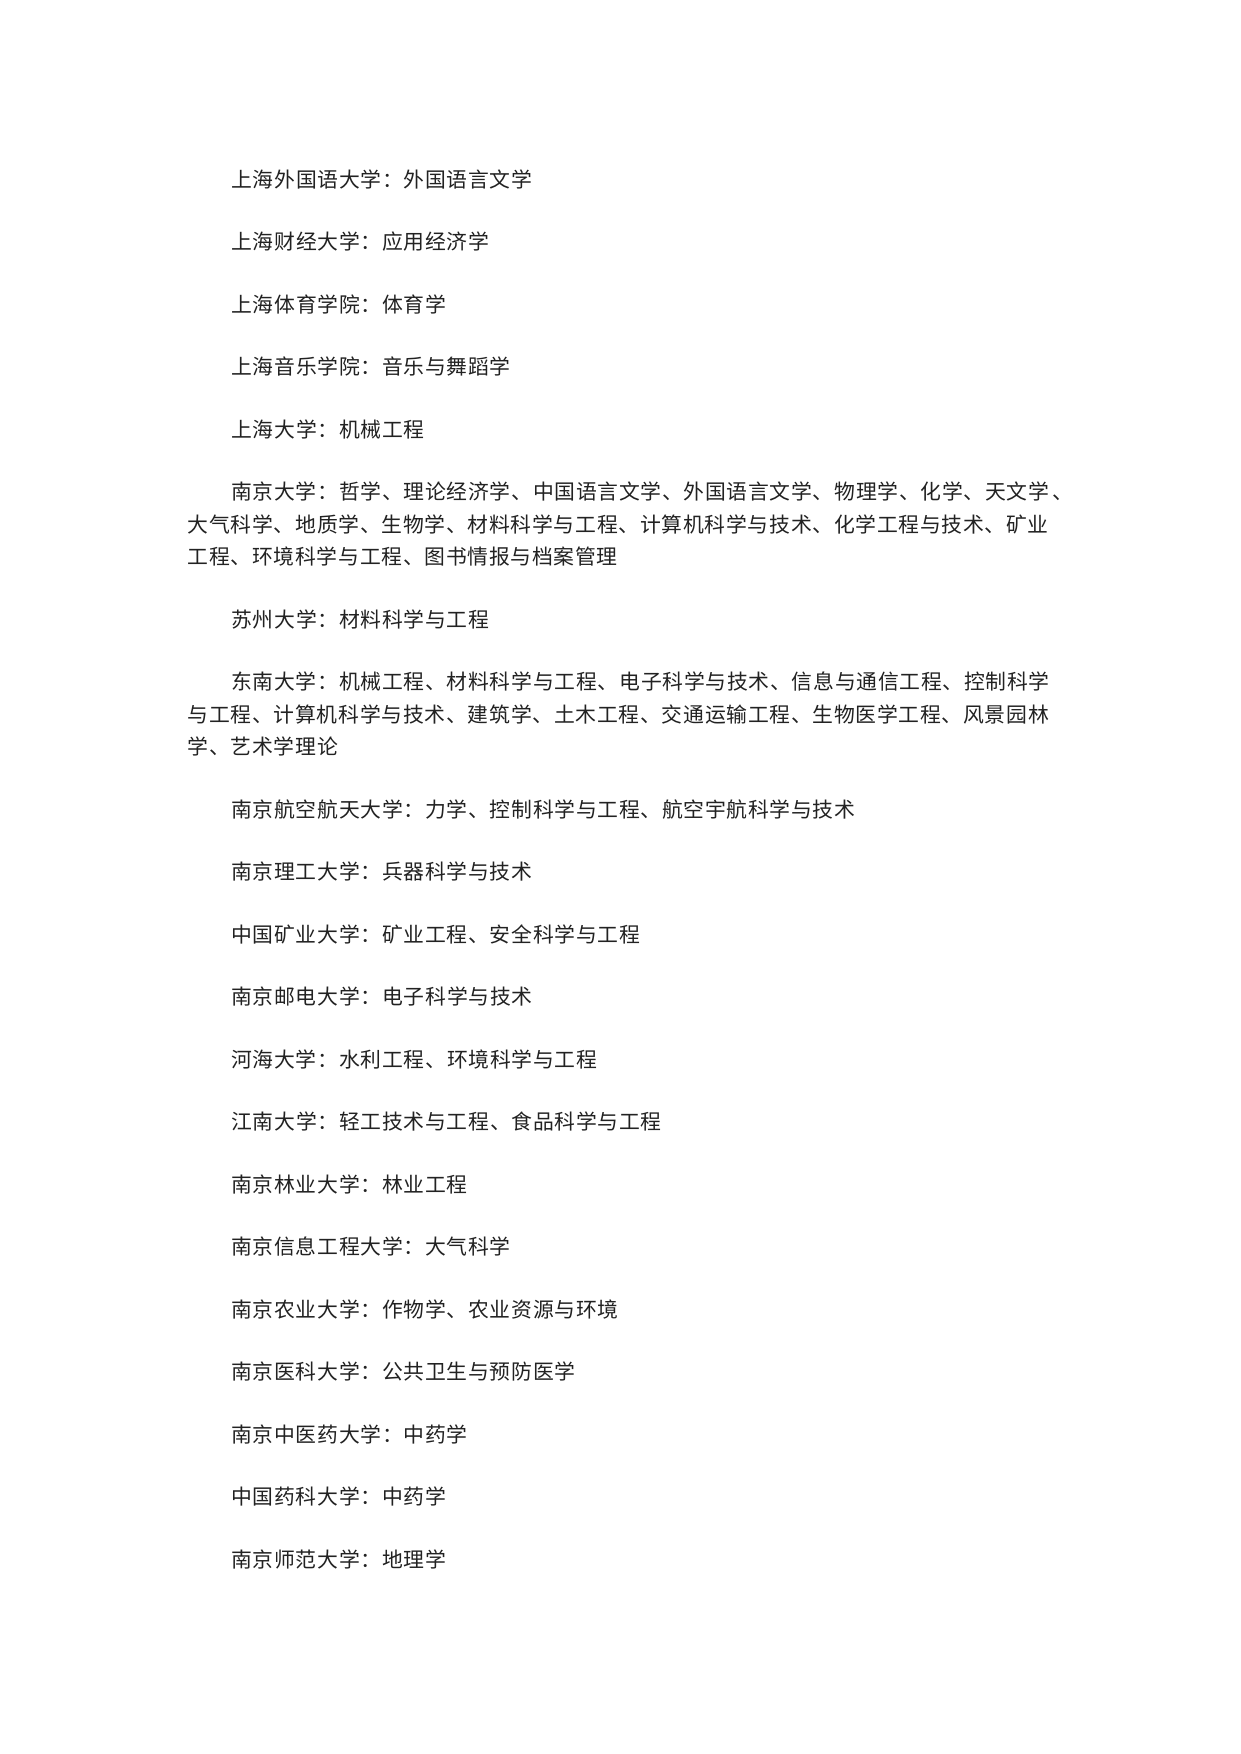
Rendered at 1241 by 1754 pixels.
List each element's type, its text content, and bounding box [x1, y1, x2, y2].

text 南京信息工程大学：大气科学 [187, 1229, 1053, 1262]
text 南京林业大学：林业工程 [187, 1167, 1053, 1199]
text 上海大学：机械工程 [187, 412, 1053, 444]
text 南京农业大学：作物学、农业资源与环境 [187, 1292, 1053, 1324]
text 河海大学：水利工程、环境科学与工程 [187, 1042, 1053, 1074]
text 江南大学：轻工技术与工程、食品科学与工程 [187, 1104, 1053, 1137]
text 上海音乐学院：音乐与舞蹈学 [187, 349, 1053, 382]
text 南京师范大学：地理学 [187, 1542, 1053, 1574]
text 南京邮电大学：电子科学与技术 [187, 979, 1053, 1012]
text 南京大学：哲学、理论经济学、中国语言文学、外国语言文学、物理学、化学、天文学、大气科学、地质学、生物学、材料科学与工程、计算机科学与技术、化学工程与技术、矿业工程、环境科学与工程、图书情报与档案管理 [187, 474, 1053, 572]
text 上海体育学院：体育学 [187, 287, 1053, 319]
text 苏州大学：材料科学与工程 [187, 602, 1053, 634]
text 南京航空航天大学：力学、控制科学与工程、航空宇航科学与技术 [187, 792, 1053, 824]
text 中国药科大学：中药学 [187, 1479, 1053, 1512]
text 东南大学：机械工程、材料科学与工程、电子科学与技术、信息与通信工程、控制科学与工程、计算机科学与技术、建筑学、土木工程、交通运输工程、生物医学工程、风景园林学、艺术学理论 [187, 664, 1053, 762]
text 南京医科大学：公共卫生与预防医学 [187, 1354, 1053, 1387]
text 南京理工大学：兵器科学与技术 [187, 854, 1053, 887]
text 上海外国语大学：外国语言文学 [187, 162, 1053, 194]
text 南京中医药大学：中药学 [187, 1417, 1053, 1449]
text 中国矿业大学：矿业工程、安全科学与工程 [187, 917, 1053, 949]
text 上海财经大学：应用经济学 [187, 224, 1053, 257]
